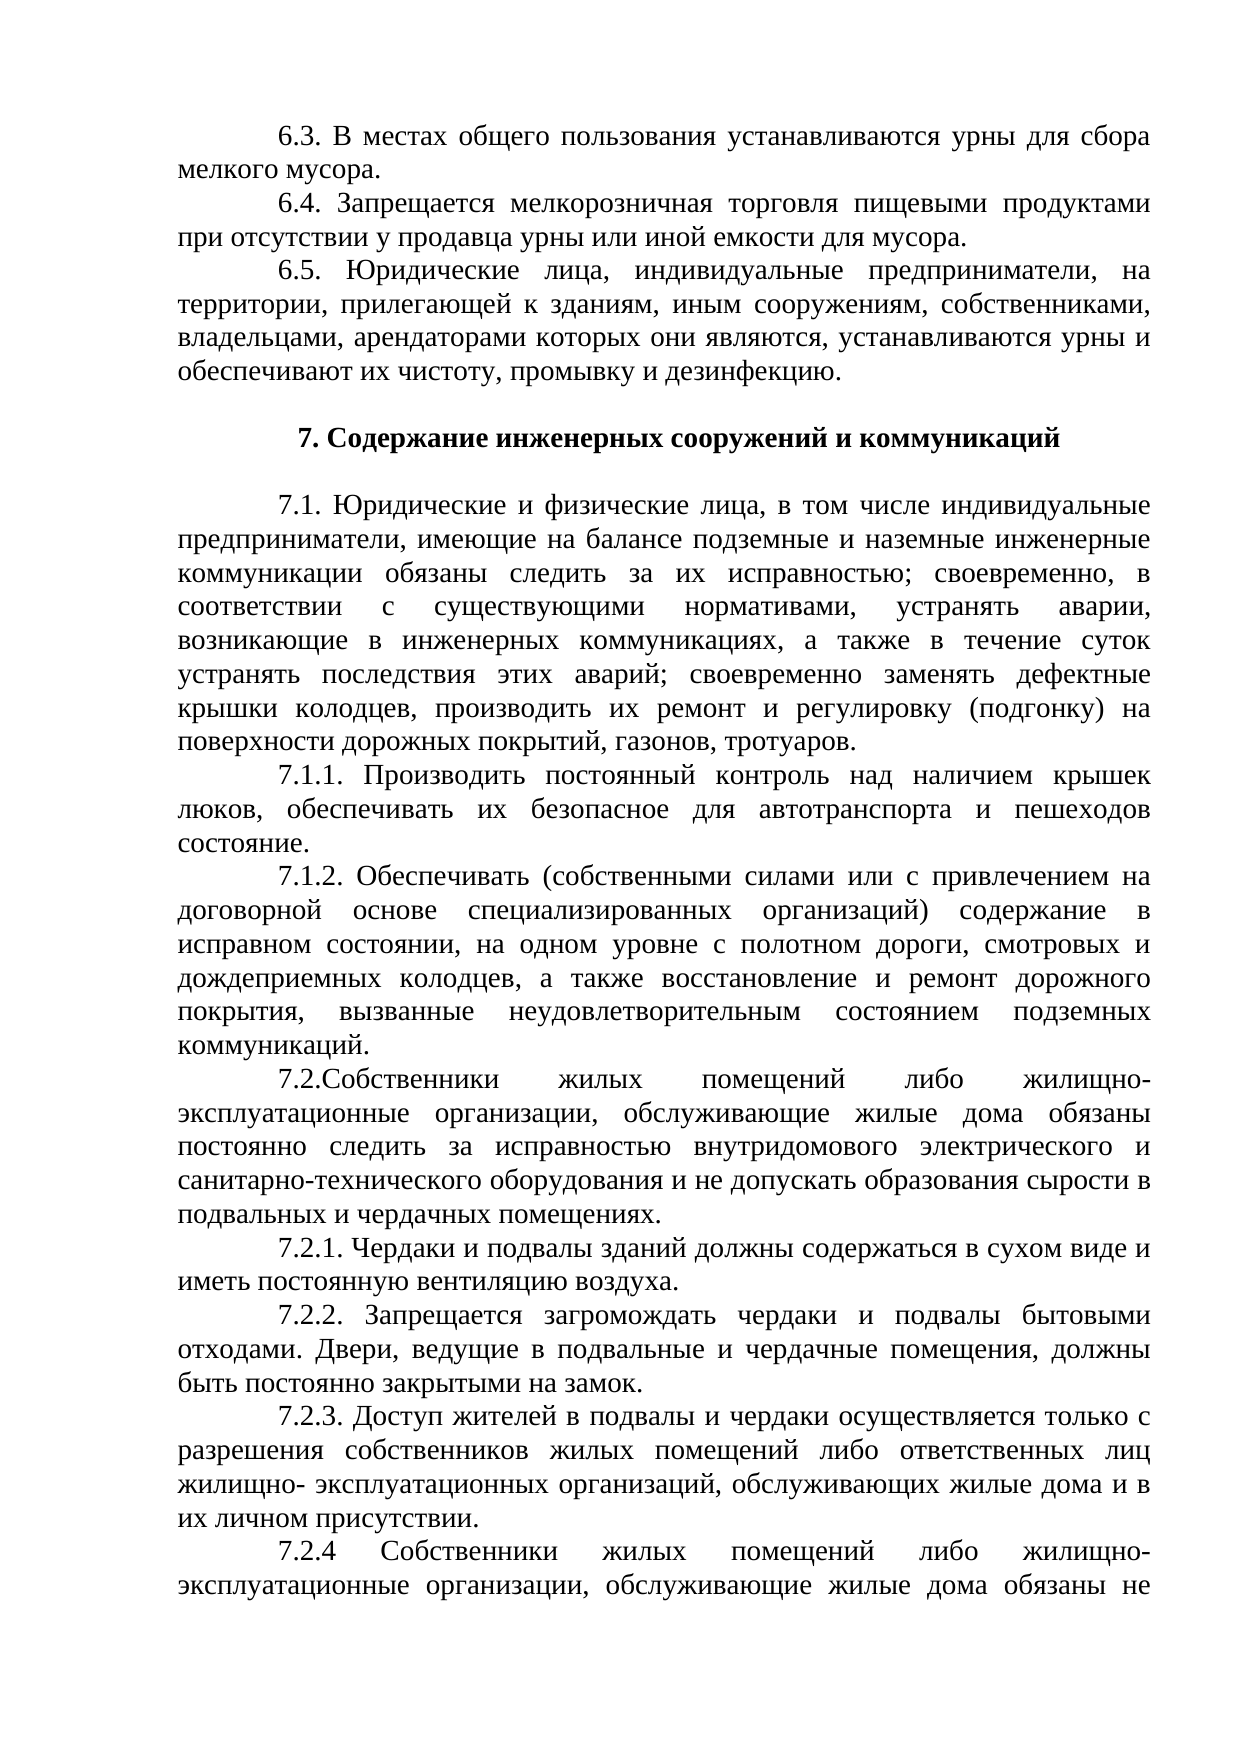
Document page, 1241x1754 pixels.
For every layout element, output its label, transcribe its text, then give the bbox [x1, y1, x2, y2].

text 7.2.1. Чердаки и подвалы зданий должны содержаться в сухом виде и иметь постоянную вентиляцию воздуха. [177, 1230, 1152, 1297]
text 7.1. Юридические и физические лица, в том числе индивидуальные предприниматели, имеющие на балансе подземные и наземные инженерные коммуникации обязаны следить за их исправностью; своевременно, в соответствии с существующими нормативами, устранять аварии, возникающие в инженерных коммуникациях, а также в течение суток устранять последствия этих аварий; своевременно заменять дефектные крышки колодцев, производить их ремонт и регулировку (подгонку) на поверхности дорожных покрытий, газонов, тротуаров. [177, 487, 1152, 757]
text 7. Содержание инженерных сооружений и коммуникаций [177, 420, 1152, 454]
text 7.1.2. Обеспечивать (собственными силами или с привлечением на договорной основе специализированных организаций) содержание в исправном состоянии, на одном уровне с полотном дороги, смотровых и дождеприемных колодцев, а также восстановление и ремонт дорожного покрытия, вызванные неудовлетворительным состоянием подземных коммуникаций. [177, 859, 1152, 1061]
text 7.2.2. Запрещается загромождать чердаки и подвалы бытовыми отходами. Двери, ведущие в подвальные и чердачные помещения, должны быть постоянно закрытыми на замок. [177, 1297, 1152, 1399]
text 6.3. В местах общего пользования устанавливаются урны для сбора мелкого мусора. [177, 118, 1152, 185]
text 7.2.3. Доступ жителей в подвалы и чердаки осуществляется только с разрешения собственников жилых помещений либо ответственных лиц жилищно- эксплуатационных организаций, обслуживающих жилые дома и в их личном присутствии. [177, 1399, 1152, 1534]
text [177, 1534, 1152, 1601]
text 6.4. Запрещается мелкорозничная торговля пищевыми продуктами при отсутствии у продавца урны или иной емкости для мусора. [177, 185, 1152, 252]
text 7.2.Собственники жилых помещений либо жилищно-эксплуатационные организации, обслуживающие жилые дома обязаны постоянно следить за исправностью внутридомового электрического и санитарно-технического оборудования и не допускать образования сырости в подвальных и чердачных помещениях. [177, 1061, 1152, 1230]
text 6.5. Юридические лица, индивидуальные предприниматели, на территории, прилегающей к зданиям, иным сооружениям, собственниками, владельцами, арендаторами которых они являются, устанавливаются урны и обеспечивают их чистоту, промывку и дезинфекцию. [177, 252, 1152, 386]
text 7.1.1. Производить постоянный контроль над наличием крышек люков, обеспечивать их безопасное для автотранспорта и пешеходов состояние. [177, 757, 1152, 859]
